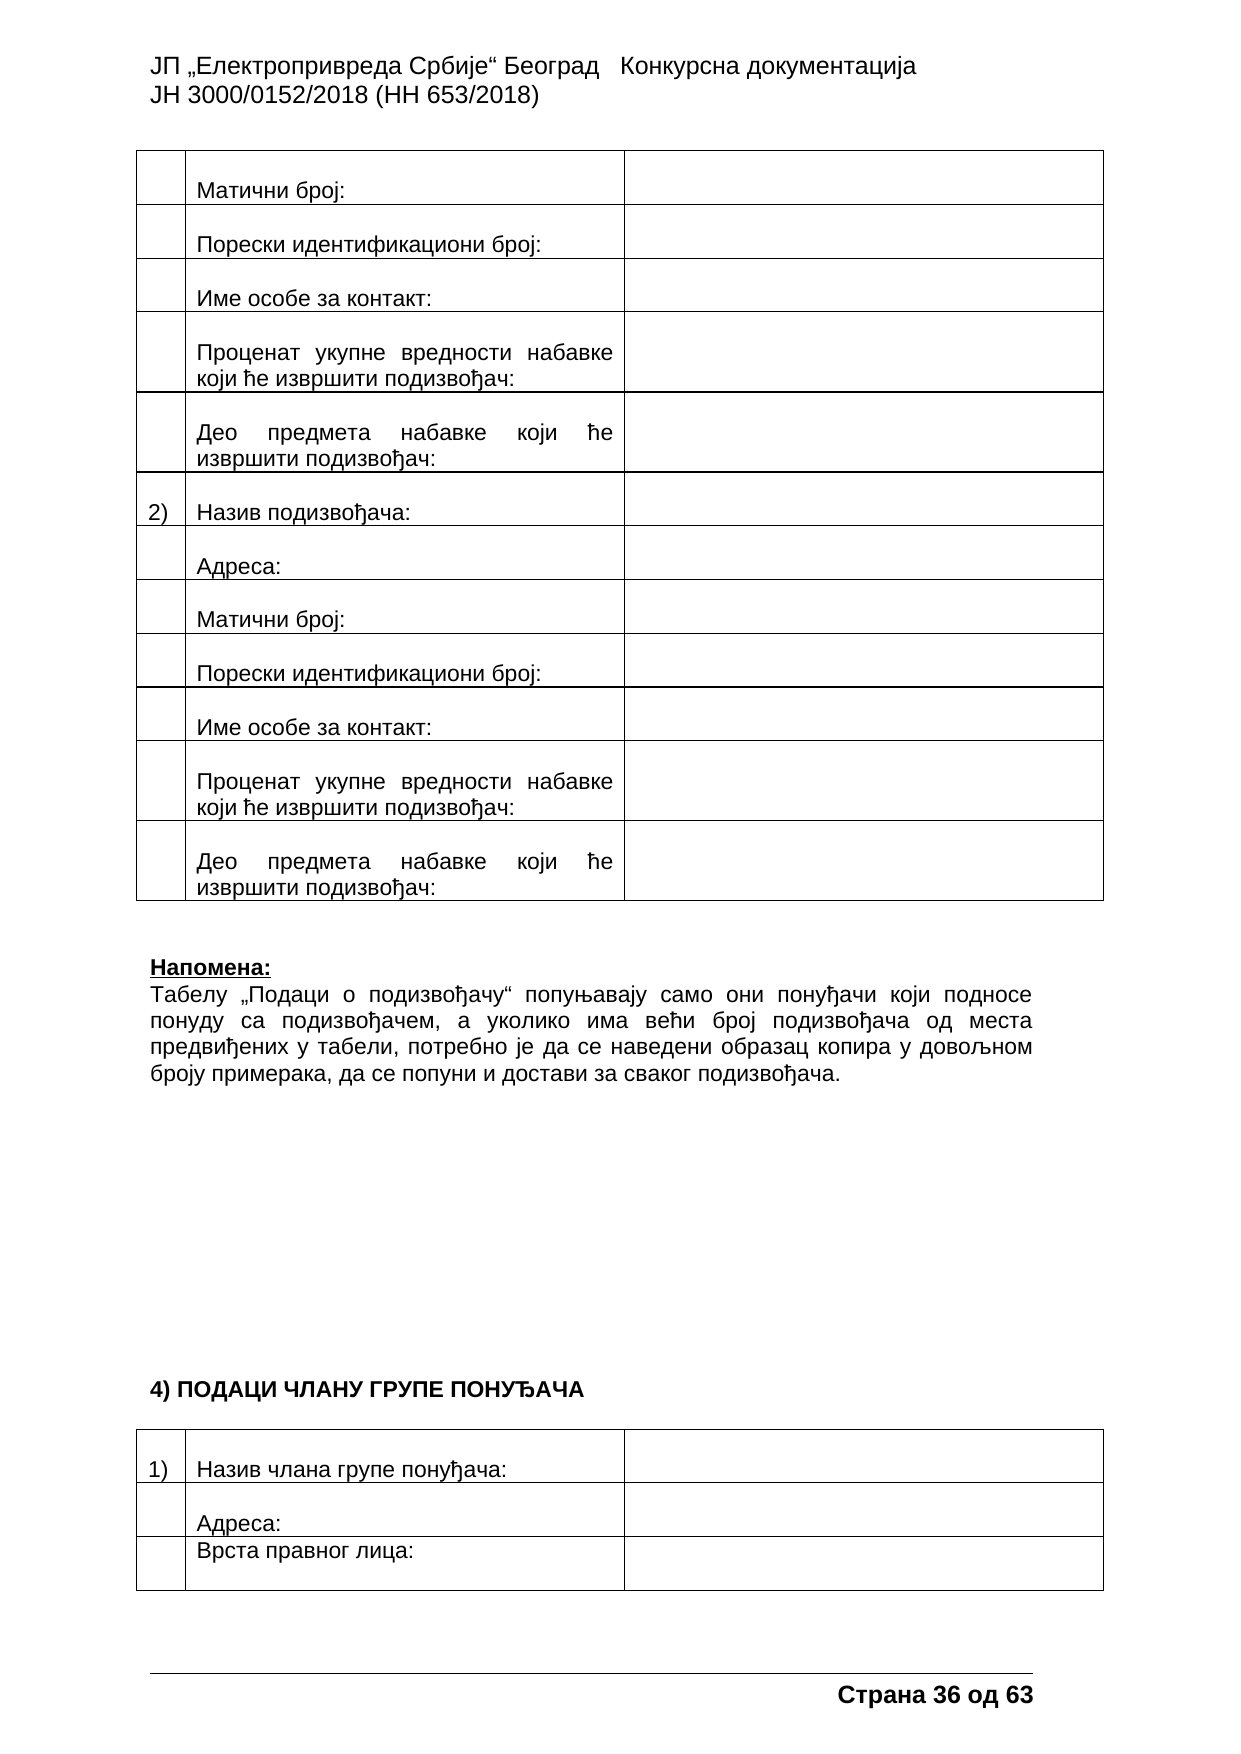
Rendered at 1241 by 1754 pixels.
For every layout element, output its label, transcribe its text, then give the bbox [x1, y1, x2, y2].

table_header 1) [137, 1430, 185, 1482]
table_cell Назив подизвођача: [186, 473, 624, 525]
table_cell [625, 1537, 1103, 1590]
table_cell [625, 526, 1103, 579]
table_cell [137, 312, 185, 391]
table_cell [137, 1483, 185, 1536]
table_cell [625, 741, 1103, 820]
table_cell [137, 526, 185, 579]
table_cell Врста правног лица: [186, 1537, 624, 1590]
table_cell Проценат укупне вредности набавке који ће извршити подизвођач: [186, 312, 624, 391]
table_header Назив члана групе понуђача: [186, 1430, 624, 1482]
table_cell Порески идентификациони број: [186, 205, 624, 257]
table_header [625, 1430, 1103, 1482]
table_cell [625, 580, 1103, 633]
table_cell Име особе за контакт: [186, 688, 624, 740]
text Табелу „Подаци о подизвођачу“ попуњавају само они понуђачи који подносе понуду са подизвођачем, а уколико има већи број подизвођача од места предвиђених у табели, потребно је да се наведени образац копира у довољном броју примерака, да се попуни и достави за сваког подизвођача. [150, 981, 1033, 1086]
table_cell [625, 259, 1103, 311]
table_cell [625, 312, 1103, 391]
table_cell Проценат укупне вредности набавке који ће извршити подизвођач: [186, 741, 624, 820]
table_cell [137, 151, 185, 204]
table_cell Матични број: [186, 151, 624, 204]
table_cell Део предмета набавке који ће извршити подизвођач: [186, 393, 624, 471]
table_cell Део предмета набавке који ће извршити подизвођач: [186, 821, 624, 900]
table_cell [137, 741, 185, 820]
table_cell [625, 688, 1103, 740]
table_cell [137, 580, 185, 633]
table_cell [137, 821, 185, 900]
table_cell [137, 634, 185, 686]
table_cell [625, 634, 1103, 686]
table_cell [137, 205, 185, 257]
table_cell [137, 688, 185, 740]
table_cell Адреса: [186, 1483, 624, 1536]
table_cell [137, 259, 185, 311]
table_cell [137, 1537, 185, 1590]
table_cell [625, 205, 1103, 257]
table_cell [625, 821, 1103, 900]
table_cell Матични број: [186, 580, 624, 633]
table_cell Име особе за контакт: [186, 259, 624, 311]
table_cell [625, 151, 1103, 204]
table_cell Адреса: [186, 526, 624, 579]
table_cell [625, 473, 1103, 525]
text Напомена: [150, 954, 1033, 981]
table_cell [625, 1483, 1103, 1536]
table_cell [625, 393, 1103, 471]
table_cell [137, 393, 185, 471]
text 4) ПОДАЦИ ЧЛАНУ ГРУПЕ ПОНУЂАЧА [150, 1376, 1033, 1402]
table_cell 2) [137, 473, 185, 525]
table_cell Порески идентификациони број: [186, 634, 624, 686]
